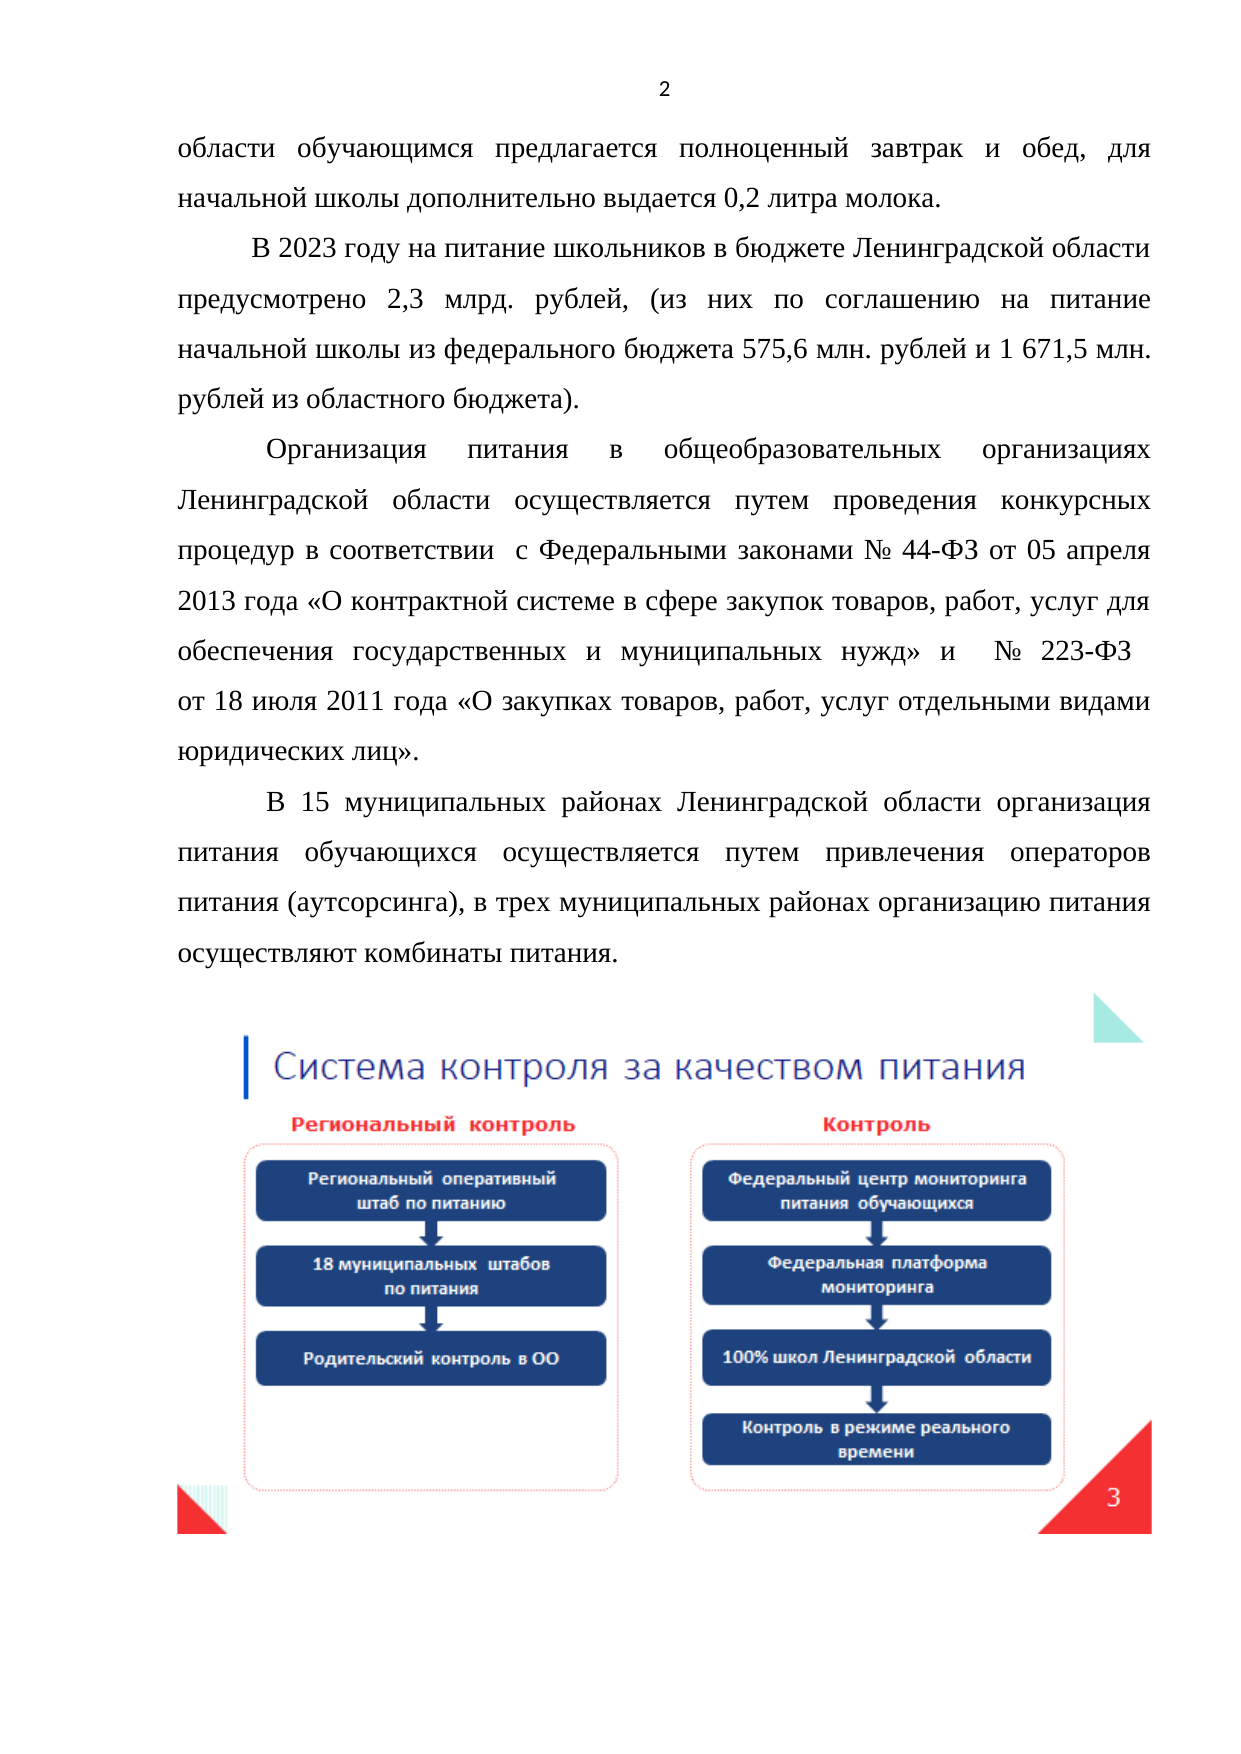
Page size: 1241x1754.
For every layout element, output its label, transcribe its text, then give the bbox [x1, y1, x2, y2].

text В 2023 году на питание школьников в бюджете Ленинградской области предусмотрено 2,3 млрд. рублей, (из них по соглашению на питание начальной школы из федерального бюджета 575,6 млн. рублей и 1 671,5 млн. рублей из областного бюджета). [177, 230, 1152, 415]
picture [177, 985, 1152, 1534]
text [177, 130, 1152, 214]
text Организация питания в общеобразовательных организациях Ленинградской области осуществляется путем проведения конкурсных процедур в соответствии с Федеральными законами № 44-ФЗ от 05 апреля 2013 года «О контрактной системе в сфере закупок товаров, работ, услуг для обеспечения государственных и муниципальных нужд» и № 223-ФЗ от 18 июля 2011 года «О закупках товаров, работ, услуг отдельными видами юридических лиц». [177, 432, 1152, 767]
text В 15 муниципальных районах Ленинградской области организация питания обучающихся осуществляется путем привлечения операторов питания (аутсорсинга), в трех муниципальных районах организацию питания осуществляют комбинаты питания. [177, 784, 1152, 968]
